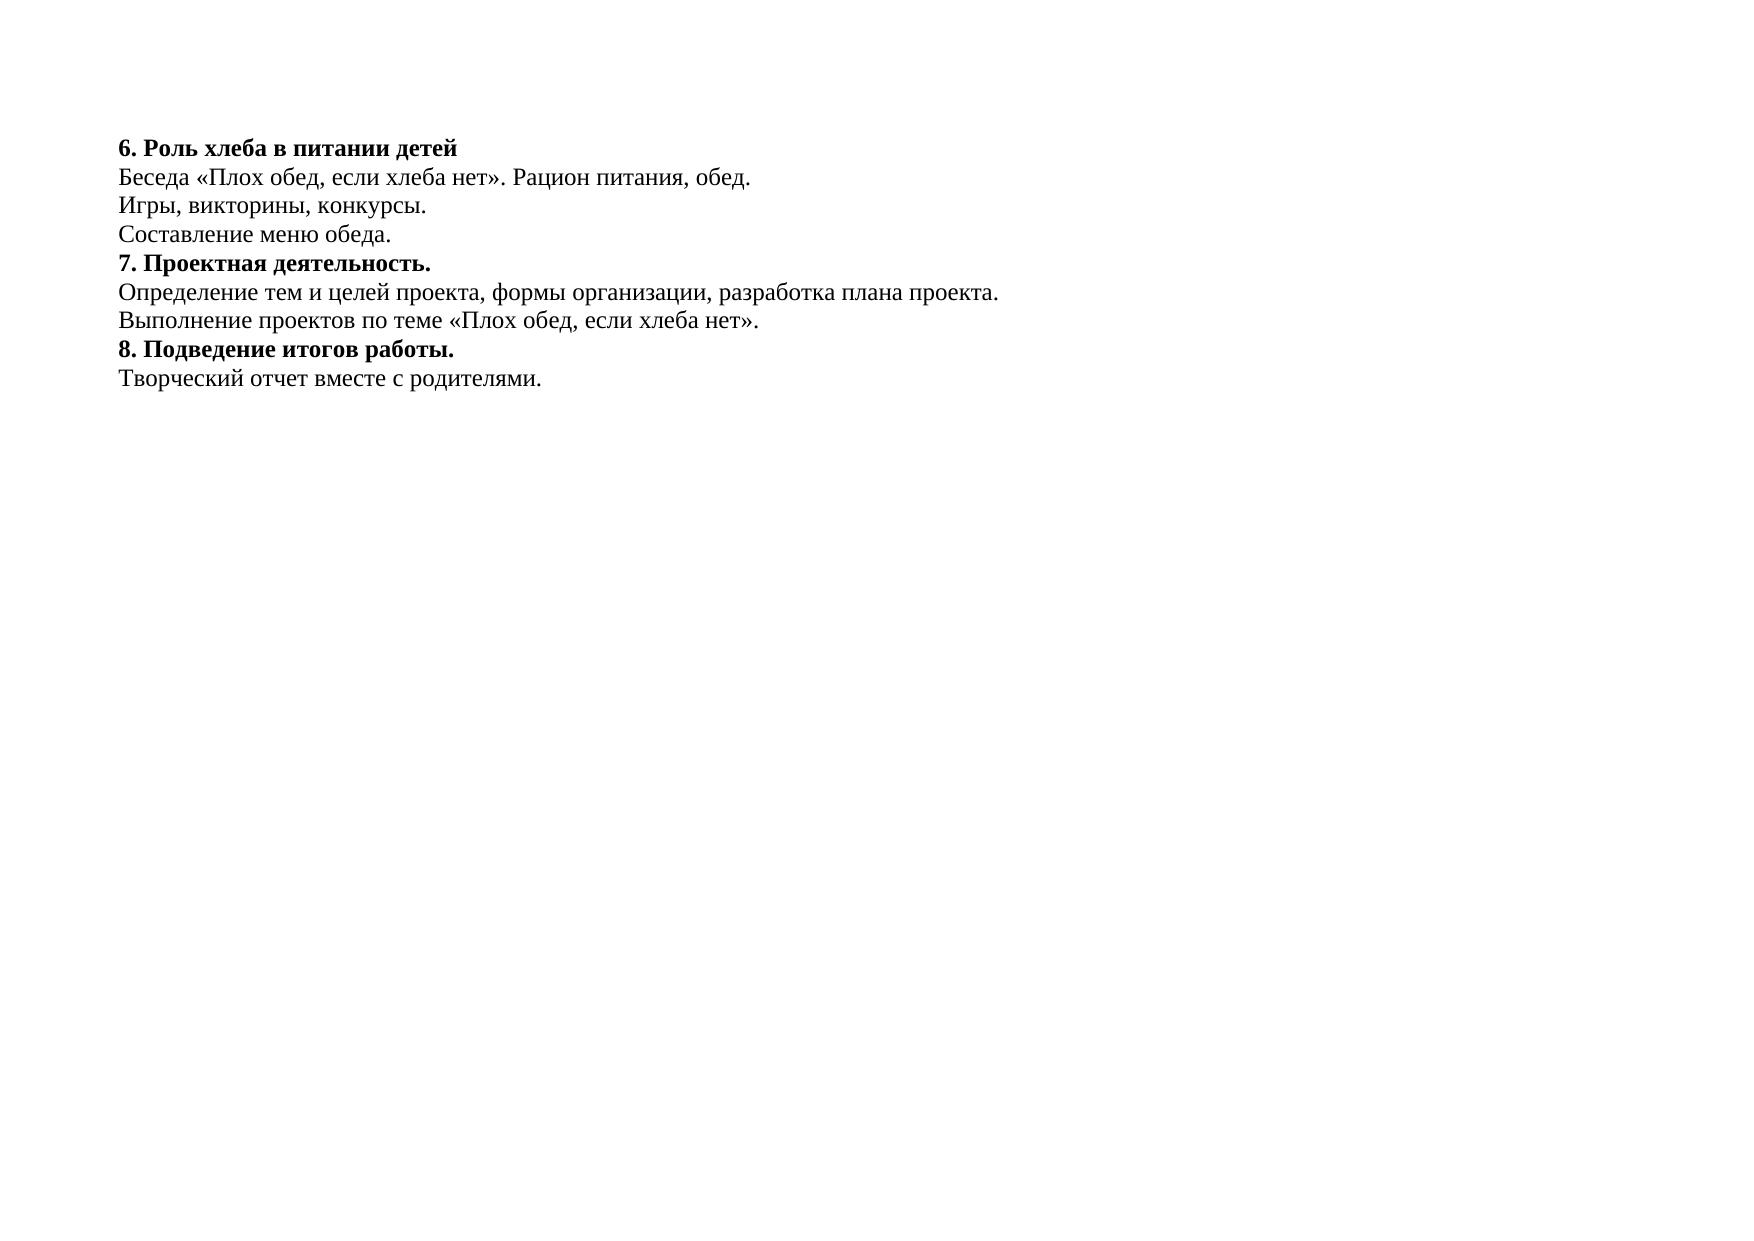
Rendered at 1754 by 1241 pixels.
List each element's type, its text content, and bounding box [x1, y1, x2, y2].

text Творческий отчет вместе с родителями. [118, 363, 1636, 392]
text 6. Роль хлеба в питании детей [118, 133, 1636, 162]
text Составление меню обеда. [118, 219, 1636, 248]
text Беседа «Плох обед, если хлеба нет». Рацион питания, обед. [118, 162, 1636, 190]
text 8. Подведение итогов работы. [118, 334, 1636, 363]
text Выполнение проектов по теме «Плох обед, если хлеба нет». [118, 305, 1636, 334]
text Игры, викторины, конкурсы. [118, 190, 1636, 219]
text Определение тем и целей проекта, формы организации, разработка плана проекта. [118, 277, 1636, 305]
text 7. Проектная деятельность. [118, 248, 1636, 277]
